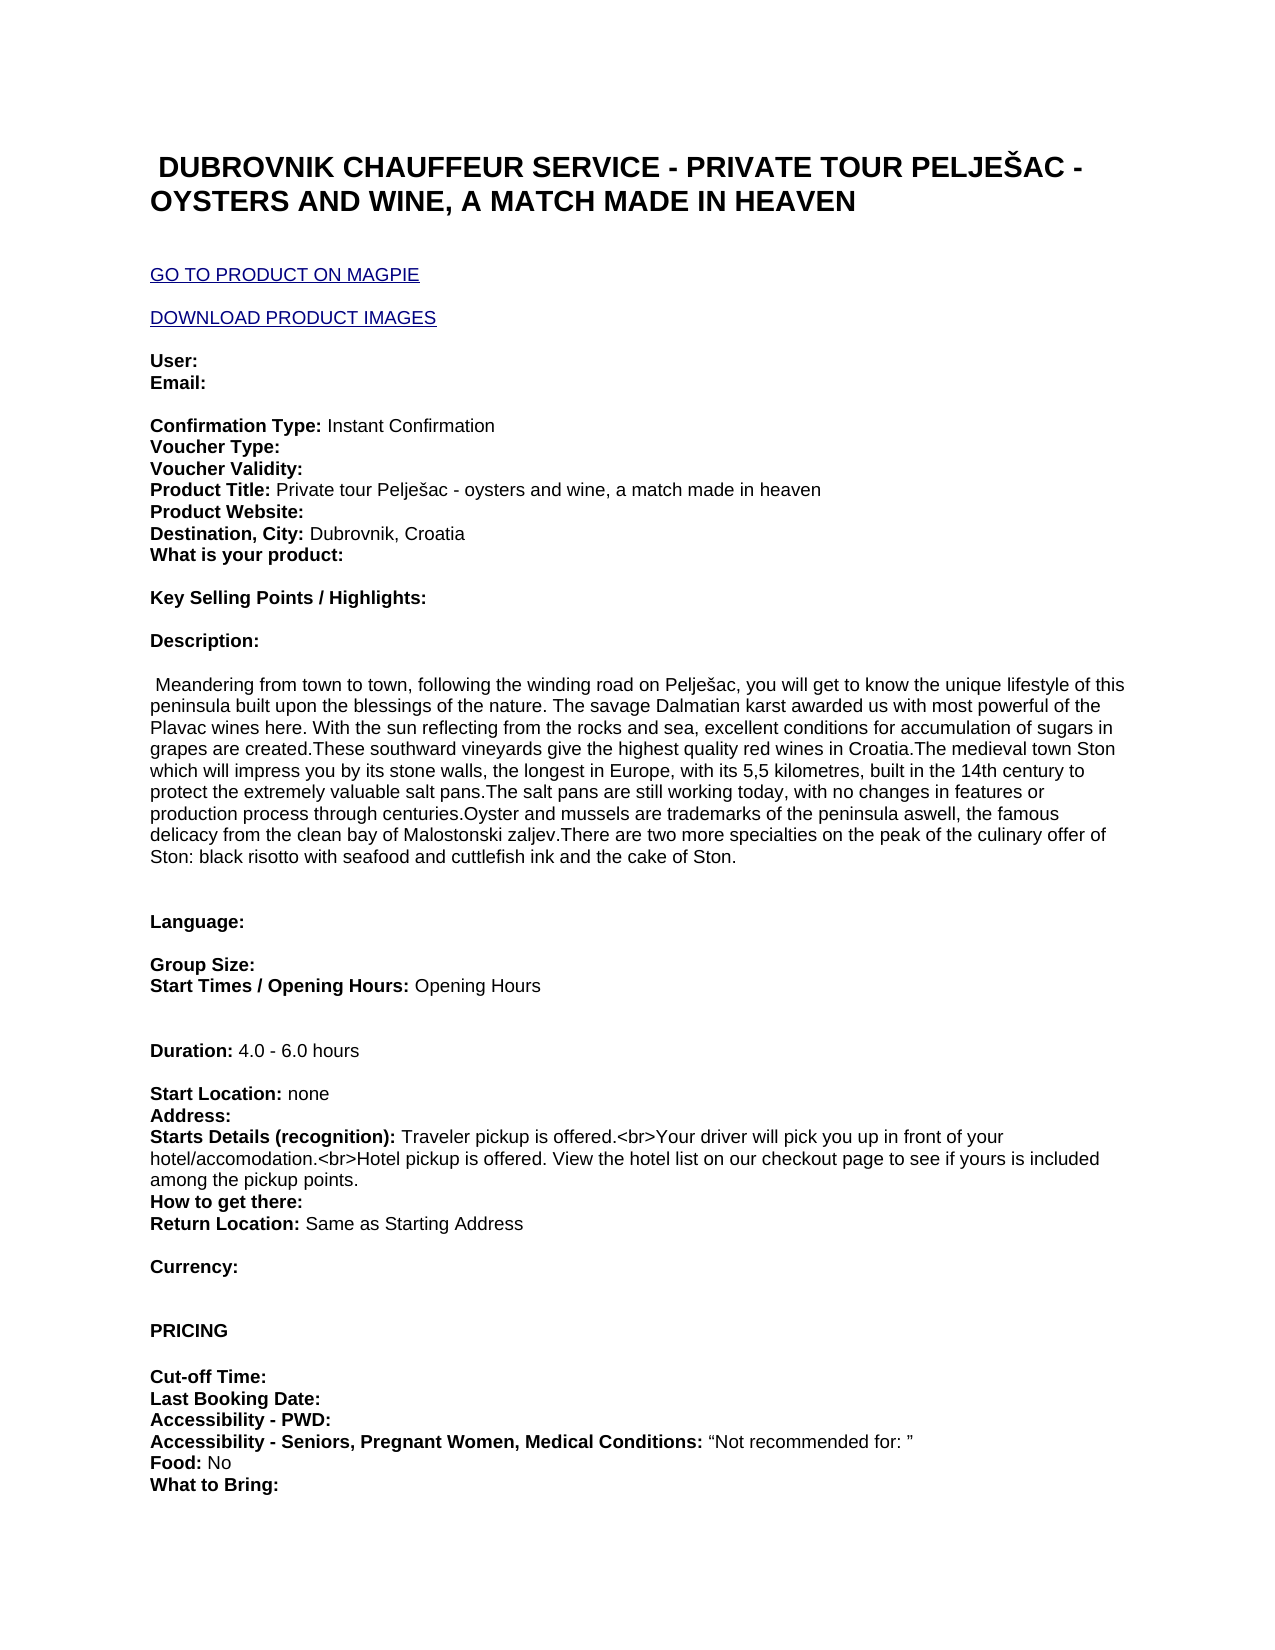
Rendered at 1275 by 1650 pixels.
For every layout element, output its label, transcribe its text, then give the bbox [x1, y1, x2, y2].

text Accessibility - PWD: [150, 1409, 1125, 1431]
text Start Times / Opening Hours: Opening Hours [150, 975, 1125, 997]
text Language: [150, 911, 1125, 932]
text Voucher Validity: [150, 458, 1125, 479]
text Cut-off Time: [150, 1366, 1125, 1387]
text Accessibility - Seniors, Pregnant Women, Medical Conditions: “Not recommended for: ” [150, 1431, 1125, 1452]
text Food: No [150, 1452, 1125, 1474]
subtitle Dubrovnik Chauffeur Service - Private tour Pelješac - oysters and wine, a match made in heaven [150, 150, 1125, 217]
text Currency: [150, 1256, 1125, 1277]
text Confirmation Type: Instant Confirmation [150, 414, 1125, 436]
text Key Selling Points / Highlights: [150, 587, 1125, 609]
text User: [150, 350, 1125, 371]
text Meandering from town to town, following the winding road on Pelješac, you will get to know the unique lifestyle of this peninsula built upon the blessings of the nature. The savage Dalmatian karst awarded us with most powerful of the Plavac wines here. With the sun reflecting from the rocks and sea, excellent conditions for accumulation of sugars in grapes are created.These southward vineyards give the highest quality red wines in Croatia.The medieval town Ston which will impress you by its stone walls, the longest in Europe, with its 5,5 kilometres, built in the 14th century to protect the extremely valuable salt pans.The salt pans are still working today, with no changes in features or production process through centuries.Oyster and mussels are trademarks of the peninsula aswell, the famous delicacy from the clean bay of Malostonski zaljev.There are two more specialties on the peak of the culinary offer of Ston: black risotto with seafood and cuttlefish ink and the cake of Ston. [150, 673, 1125, 867]
text Last Booking Date: [150, 1387, 1125, 1409]
text Duration: 4.0 - 6.0 hours [150, 1040, 1125, 1061]
text Voucher Type: [150, 436, 1125, 458]
text GO TO PRODUCT ON MAGPIE [150, 264, 1125, 285]
text Email: [150, 371, 1125, 393]
text Description: [150, 630, 1125, 652]
subtitle Pricing [150, 1319, 1125, 1341]
text How to get there: [150, 1191, 1125, 1212]
text Group Size: [150, 954, 1125, 975]
text Address: [150, 1104, 1125, 1126]
text Start Location: none [150, 1083, 1125, 1104]
text What is your product: [150, 544, 1125, 566]
text Product Title: Private tour Pelješac - oysters and wine, a match made in heaven [150, 479, 1125, 501]
text DOWNLOAD PRODUCT IMAGES [150, 307, 1125, 328]
text Product Website: [150, 501, 1125, 522]
text Starts Details (recognition): Traveler pickup is offered.<br>Your driver will pick you up in front of your hotel/accomodation.<br>Hotel pickup is offered. View the hotel list on our checkout page to see if yours is included among the pickup points. [150, 1126, 1125, 1191]
text Destination, City: Dubrovnik, Croatia [150, 522, 1125, 544]
text What to Bring: [150, 1474, 1125, 1495]
text Return Location: Same as Starting Address [150, 1212, 1125, 1234]
